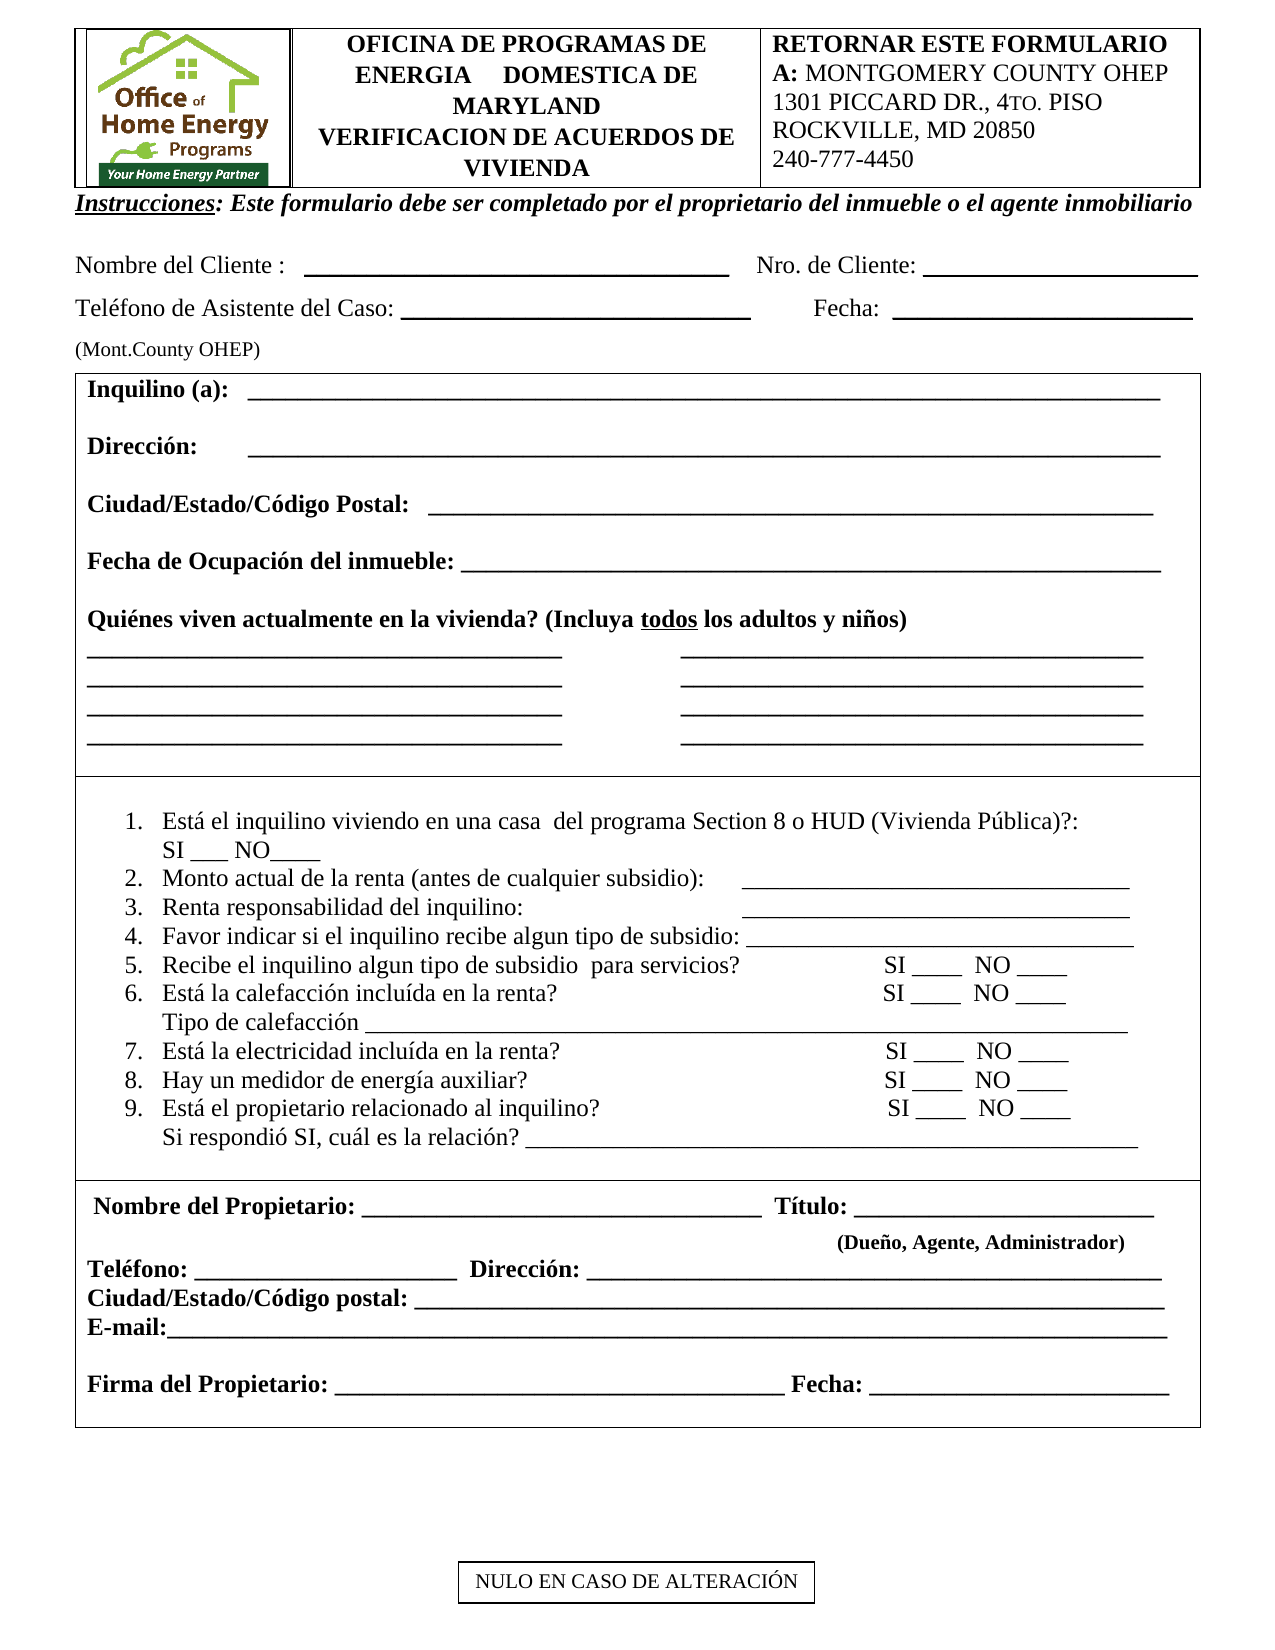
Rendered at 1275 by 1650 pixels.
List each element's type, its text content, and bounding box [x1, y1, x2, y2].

text (Mont.County OHEP) [75, 337, 1200, 361]
table_header [269, 30, 289, 186]
table_header [87, 30, 98, 186]
text Instrucciones: Este formulario debe ser completado por el proprietario del inmueble o el agente inmobiliario [75, 188, 1200, 217]
text Nombre del Cliente : __________________________________ Nro. de Cliente: ______________________ [75, 250, 1200, 279]
table_header Inquilino (a): _________________________________________________________________________ Dirección: _________________________________________________________________________ Ciudad/Estado/Código Postal: __________________________________________________________ Fecha de Ocupación del inmueble: ________________________________________________________ Quiénes viven actualmente en la vivienda? (Incluya todos los adultos y niños) ______________________________________ _____________________________________ ______________________________________ _____________________________________ ______________________________________ _____________________________________ ______________________________________ _____________________________________ [76, 374, 1200, 776]
table_header RETORNAR ESTE FORMULARIO A: MONTGOMERY COUNTY OHEP 1301 PICCARD DR., 4TO. PISO ROCKVILLE, MD 20850 240-777-4450 [761, 29, 1199, 187]
table_cell Está el inquilino viviendo en una casa del programa Section 8 o HUD (Vivienda Pública)?: SI ___ NO____ Monto actual de la renta (antes de cualquier subsidio): _______________________________ Renta responsabilidad del inquilino: _______________________________ Favor indicar si el inquilino recibe algun tipo de subsidio: _______________________________ Recibe el inquilino algun tipo de subsidio para servicios? SI ____ NO ____ Está la calefacción incluída en la renta? SI ____ NO ____ Tipo de calefacción _____________________________________________________________ Está la electricidad incluída en la renta? SI ____ NO ____ Hay un medidor de energía auxiliar? SI ____ NO ____ Está el propietario relacionado al inquilino? SI ____ NO ____ Si respondió SI, cuál es la relación? _________________________________________________ [76, 777, 1200, 1180]
picture [98, 30, 269, 186]
table_header OFICINA DE PROGRAMAS DE ENERGIA DOMESTICA DE MARYLAND VERIFICACION DE ACUERDOS DE VIVIENDA [293, 29, 760, 187]
text Teléfono de Asistente del Caso: ____________________________ Fecha: ________________________ [75, 293, 1200, 322]
table_header [76, 29, 86, 187]
table_cell Nombre del Propietario: ________________________________ Título: ________________________ (Dueño, Agente, Administrador) Teléfono: _____________________ Dirección: ______________________________________________ Ciudad/Estado/Código postal: ____________________________________________________________ E-mail:________________________________________________________________________________ Firma del Propietario: ____________________________________ Fecha: ________________________ [76, 1181, 1200, 1427]
